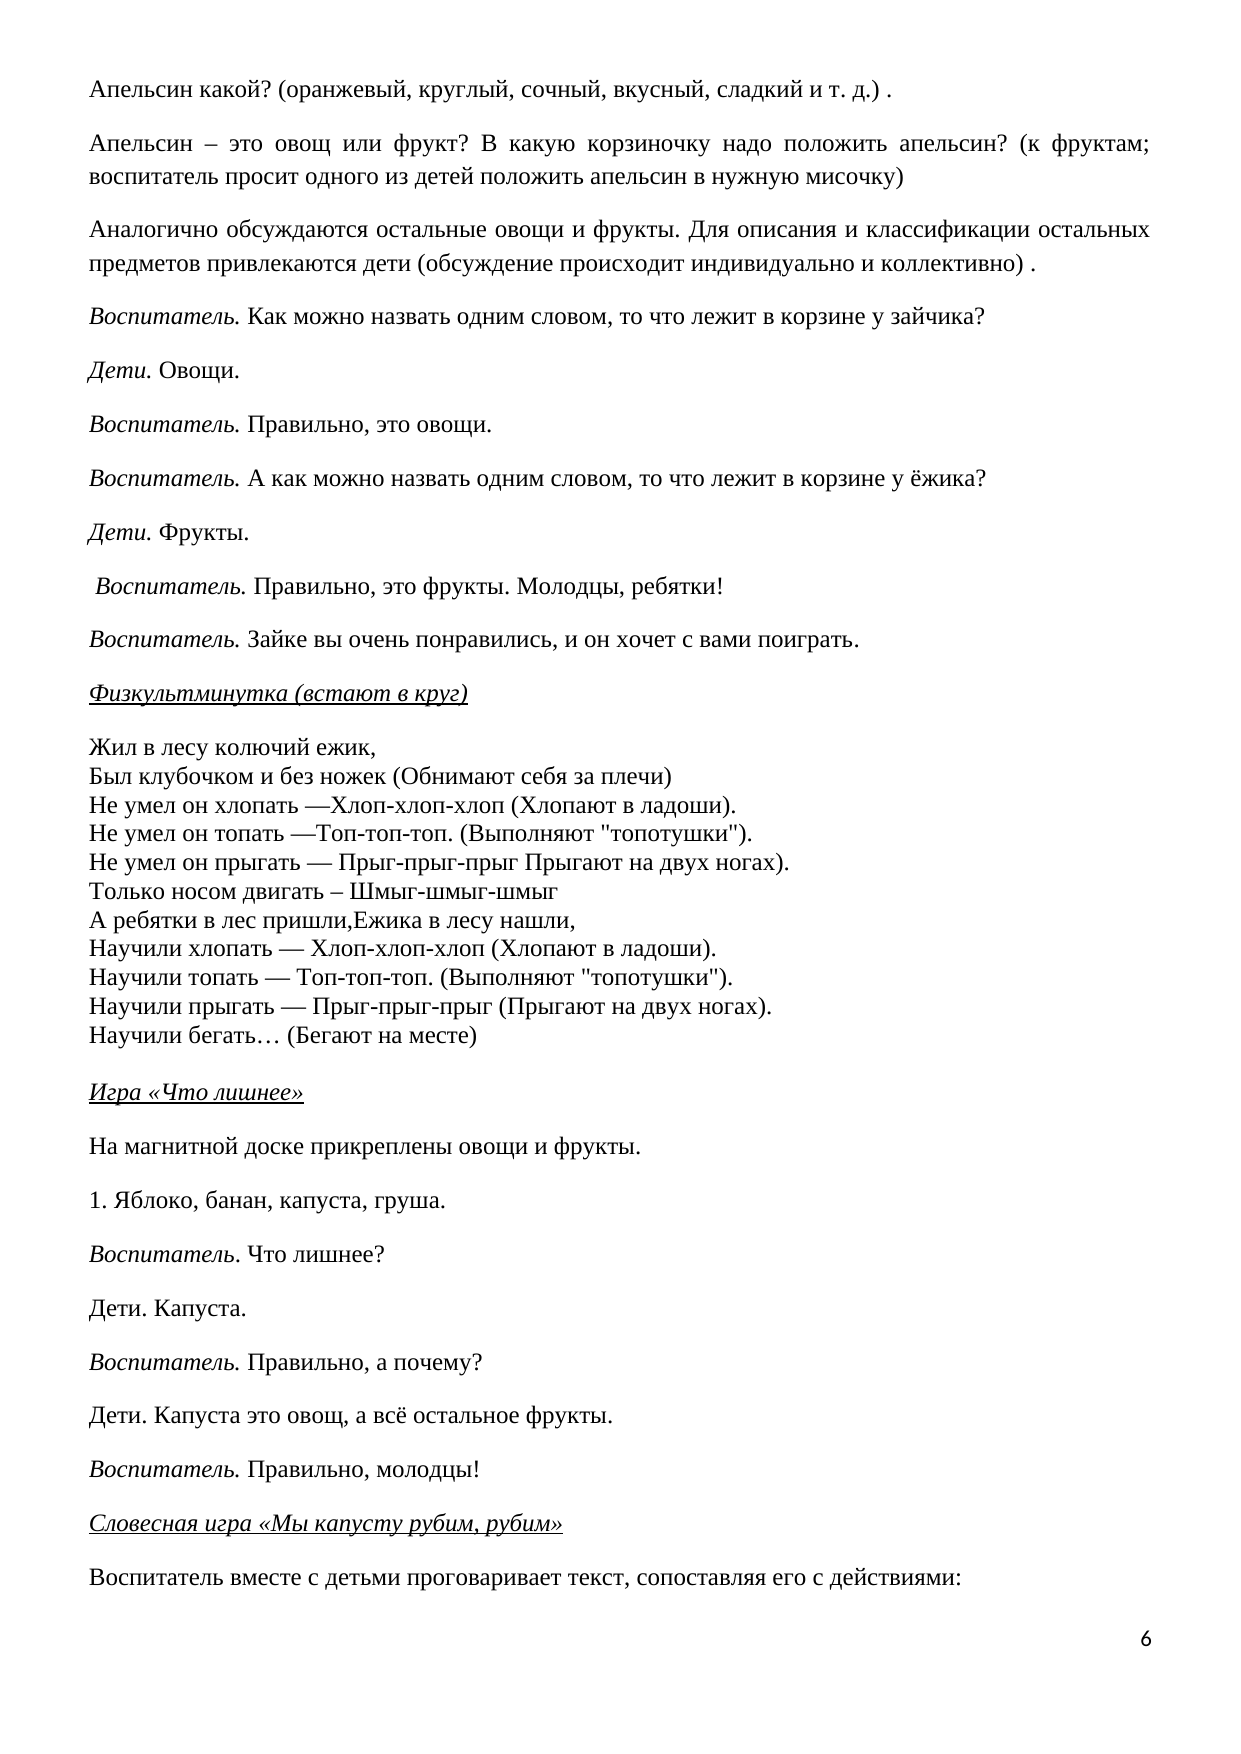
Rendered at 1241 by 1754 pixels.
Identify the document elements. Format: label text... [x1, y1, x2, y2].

text Воспитатель. Как можно назвать одним словом, то что лежит в корзине у зайчика? [89, 301, 1152, 330]
text Научили бегать… (Бегают на месте) [89, 1020, 1152, 1048]
text Научили прыгать — Прыг-прыг-прыг (Прыгают на двух ногах). [89, 991, 1152, 1020]
text Только носом двигать – Шмыг-шмыг-шмыг [89, 876, 1152, 905]
text 1. Яблоко, банан, капуста, груша. [89, 1185, 1152, 1214]
text Воспитатель. Правильно, это овощи. [89, 409, 1152, 438]
text Не умел он топать —Топ-топ-топ. (Выполняют "топотушки"). [89, 818, 1152, 847]
text Апельсин – это овощ или фрукт? В какую корзиночку надо положить апельсин? (к фруктам; воспитатель просит одного из детей положить апельсин в нужную мисочку) [89, 128, 1152, 189]
text Воспитатель. Правильно, это фрукты. Молодцы, ребятки! [89, 571, 1152, 599]
text Воспитатель. Зайке вы очень понравились, и он хочет с вами поиграть. [89, 624, 1152, 653]
text Физкультминутка (встают в круг) [89, 678, 1152, 707]
text Воспитатель вместе с детьми проговаривает текст, сопоставляя его с действиями: [89, 1562, 1152, 1591]
text Научили топать — Топ-топ-топ. (Выполняют "топотушки"). [89, 962, 1152, 991]
text Не умел он прыгать — Прыг-прыг-прыг Прыгают на двух ногах). [89, 847, 1152, 876]
text Игра «Что лишнее» [89, 1077, 1152, 1106]
text А ребятки в лес пришли,Ежика в лесу нашли, [89, 905, 1152, 933]
text Воспитатель. Что лишнее? [89, 1239, 1152, 1268]
text Дети. Капуста. [89, 1293, 1152, 1321]
text Научили хлопать — Хлоп-хлоп-хлоп (Хлопают в ладоши). [89, 933, 1152, 962]
text Воспитатель. Правильно, а почему? [89, 1347, 1152, 1375]
text Воспитатель. А как можно назвать одним словом, то что лежит в корзине у ёжика? [89, 463, 1152, 492]
text Жил в лесу колючий ежик, [89, 732, 1152, 761]
text Дети. Овощи. [89, 355, 1152, 384]
text Дети. Фрукты. [89, 517, 1152, 546]
text Не умел он хлопать —Хлоп-хлоп-хлоп (Хлопают в ладоши). [89, 790, 1152, 818]
text Был клубочком и без ножек (Обнимают себя за плечи) [89, 761, 1152, 790]
text Словесная игра «Мы капусту рубим, рубим» [89, 1508, 1152, 1537]
text Воспитатель. Правильно, молодцы! [89, 1454, 1152, 1483]
text Апельсин какой? (оранжевый, круглый, сочный, вкусный, сладкий и т. д.) . [89, 74, 1152, 103]
text Аналогично обсуждаются остальные овощи и фрукты. Для описания и классификации остальных предметов привлекаются дети (обсуждение происходит индивидуально и коллективно) . [89, 214, 1152, 276]
text Дети. Капуста это овощ, а всё остальное фрукты. [89, 1400, 1152, 1429]
text На магнитной доске прикреплены овощи и фрукты. [89, 1131, 1152, 1160]
